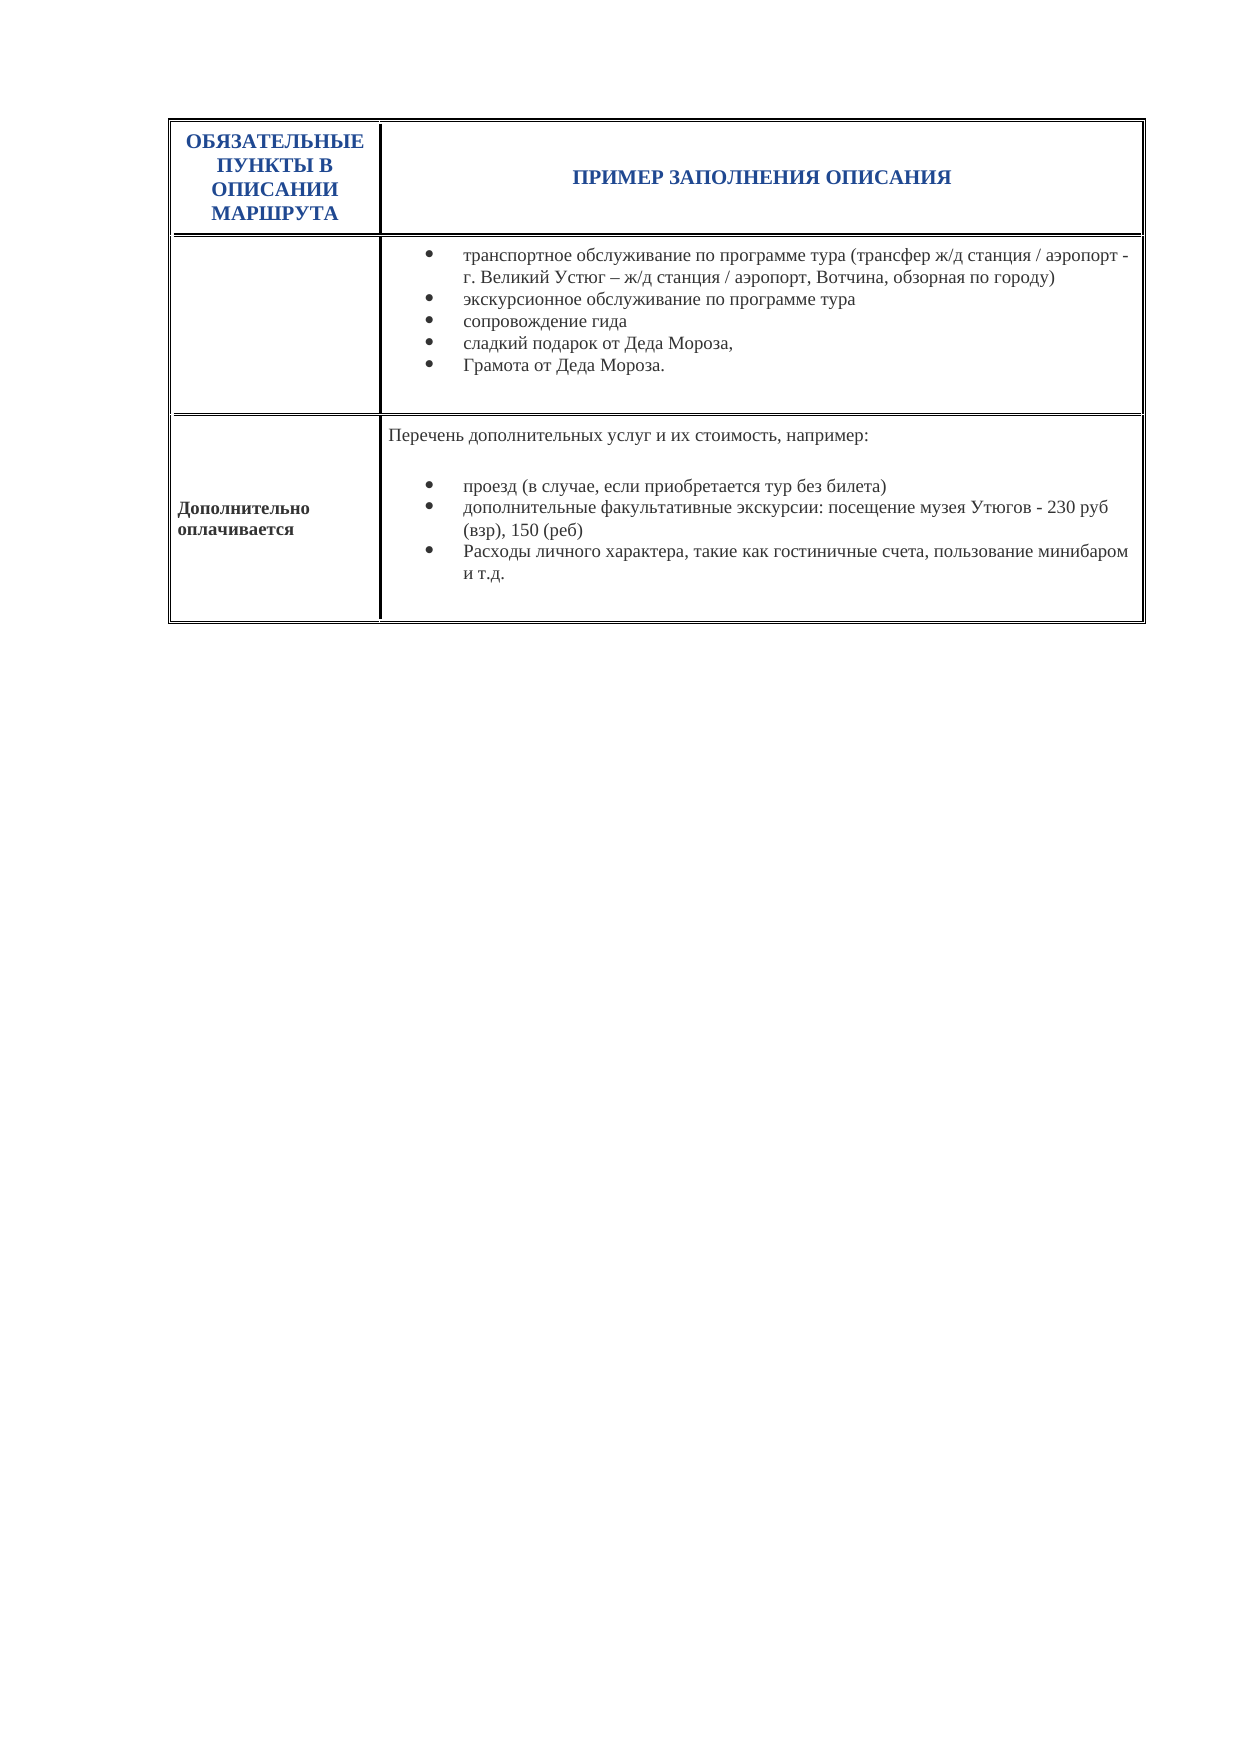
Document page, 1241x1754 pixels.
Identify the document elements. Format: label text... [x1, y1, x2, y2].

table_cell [382, 233, 1143, 413]
table_cell В стоимость включено [171, 233, 379, 413]
table_cell Перечень дополнительных услуг и их стоимость, например: проезд (в случае, если приобретается тур без билета) дополнительные факультативные экскурсии: посещение музея Утюгов - 230 руб (взр), 150 (реб) Расходы личного характера, такие как гостиничные счета, пользование минибаром и т.д. [380, 413, 1144, 621]
table_header ПРИМЕР ЗАПОЛНЕНИЯ ОПИСАНИЯ [380, 122, 1142, 233]
table_header ОБЯЗАТЕЛЬНЫЕ ПУНКТЫ В ОПИСАНИИ МАРШРУТА [171, 120, 380, 233]
table_cell Дополнительно оплачивается [169, 413, 380, 621]
